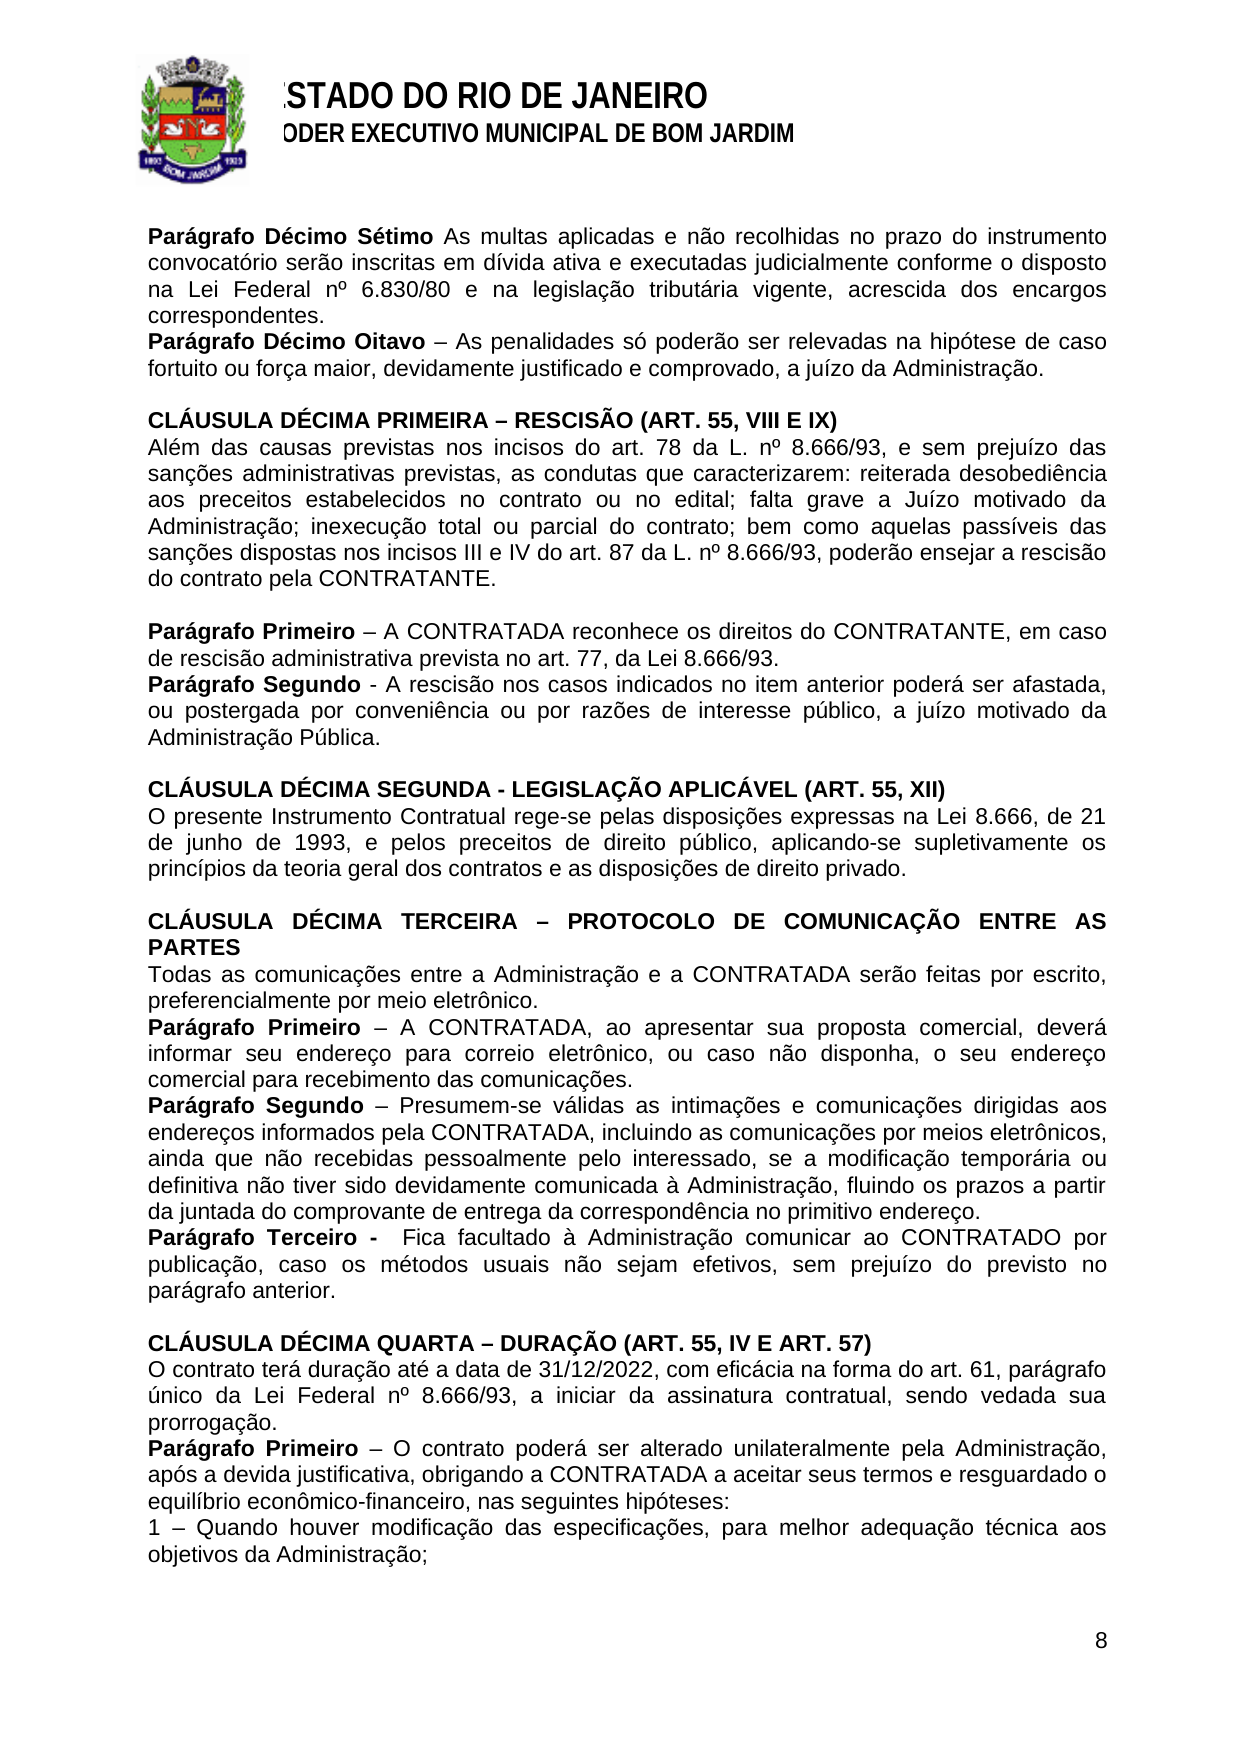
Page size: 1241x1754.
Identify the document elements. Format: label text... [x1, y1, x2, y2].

text Parágrafo Primeiro – A CONTRATADA, ao apresentar sua proposta comercial, deverá informar seu endereço para correio eletrônico, ou caso não disponha, o seu endereço comercial para recebimento das comunicações. [148, 1013, 1107, 1092]
text CLÁUSULA DÉCIMA TERCEIRA – PROTOCOLO DE COMUNICAÇÃO ENTRE AS PARTES [148, 908, 1107, 961]
text Parágrafo Terceiro - Fica facultado à Administração comunicar ao CONTRATADO por publicação, caso os métodos usuais não sejam efetivos, sem prejuízo do previsto no parágrafo anterior. [148, 1224, 1107, 1303]
text CLÁUSULA DÉCIMA PRIMEIRA – RESCISÃO (ART. 55, VIII E IX) [148, 407, 1107, 434]
text CLÁUSULA DÉCIMA QUARTA – DURAÇÃO (ART. 55, IV E ART. 57) [148, 1330, 1107, 1356]
text Parágrafo Primeiro – O contrato poderá ser alterado unilateralmente pela Administração, após a devida justificativa, obrigando a CONTRATADA a aceitar seus termos e resguardado o equilíbrio econômico-financeiro, nas seguintes hipóteses: [148, 1435, 1107, 1514]
text Parágrafo Segundo – Presumem-se válidas as intimações e comunicações dirigidas aos endereços informados pela CONTRATADA, incluindo as comunicações por meios eletrônicos, ainda que não recebidas pessoalmente pelo interessado, se a modificação temporária ou definitiva não tiver sido devidamente comunicada à Administração, fluindo os prazos a partir da juntada do comprovante de entrega da correspondência no primitivo endereço. [148, 1092, 1107, 1224]
text O presente Instrumento Contratual rege-se pelas disposições expressas na Lei 8.666, de 21 de junho de 1993, e pelos preceitos de direito público, aplicando-se supletivamente os princípios da teoria geral dos contratos e as disposições de direito privado. [148, 803, 1107, 882]
text Parágrafo Segundo - A rescisão nos casos indicados no item anterior poderá ser afastada, ou postergada por conveniência ou por razões de interesse público, a juízo motivado da Administração Pública. [148, 671, 1107, 750]
text Parágrafo Décimo Sétimo As multas aplicadas e não recolhidas no prazo do instrumento convocatório serão inscritas em dívida ativa e executadas judicialmente conforme o disposto na Lei Federal nº 6.830/80 e na legislação tributária vigente, acrescida dos encargos correspondentes. [148, 201, 1107, 328]
text Além das causas previstas nos incisos do art. 78 da L. nº 8.666/93, e sem prejuízo das sanções administrativas previstas, as condutas que caracterizarem: reiterada desobediência aos preceitos estabelecidos no contrato ou no edital; falta grave a Juízo motivado da Administração; inexecução total ou parcial do contrato; bem como aquelas passíveis das sanções dispostas nos incisos III e IV do art. 87 da L. nº 8.666/93, poderão ensejar a rescisão do contrato pela CONTRATANTE. [148, 434, 1107, 592]
text Todas as comunicações entre a Administração e a CONTRATADA serão feitas por escrito, preferencialmente por meio eletrônico. [148, 961, 1107, 1013]
text 1 – Quando houver modificação das especificações, para melhor adequação técnica aos objetivos da Administração; [148, 1514, 1107, 1567]
text O contrato terá duração até a data de 31/12/2022, com eficácia na forma do art. 61, parágrafo único da Lei Federal nº 8.666/93, a iniciar da assinatura contratual, sendo vedada sua prorrogação. [148, 1356, 1107, 1435]
text Parágrafo Décimo Oitavo – As penalidades só poderão ser relevadas na hipótese de caso fortuito ou força maior, devidamente justificado e comprovado, a juízo da Administração. [148, 328, 1107, 381]
text Parágrafo Primeiro – A CONTRATADA reconhece os direitos do CONTRATANTE, em caso de rescisão administrativa prevista no art. 77, da Lei 8.666/93. [148, 618, 1107, 671]
text CLÁUSULA DÉCIMA SEGUNDA - LEGISLAÇÃO APLICÁVEL (ART. 55, XII) [148, 776, 1107, 803]
